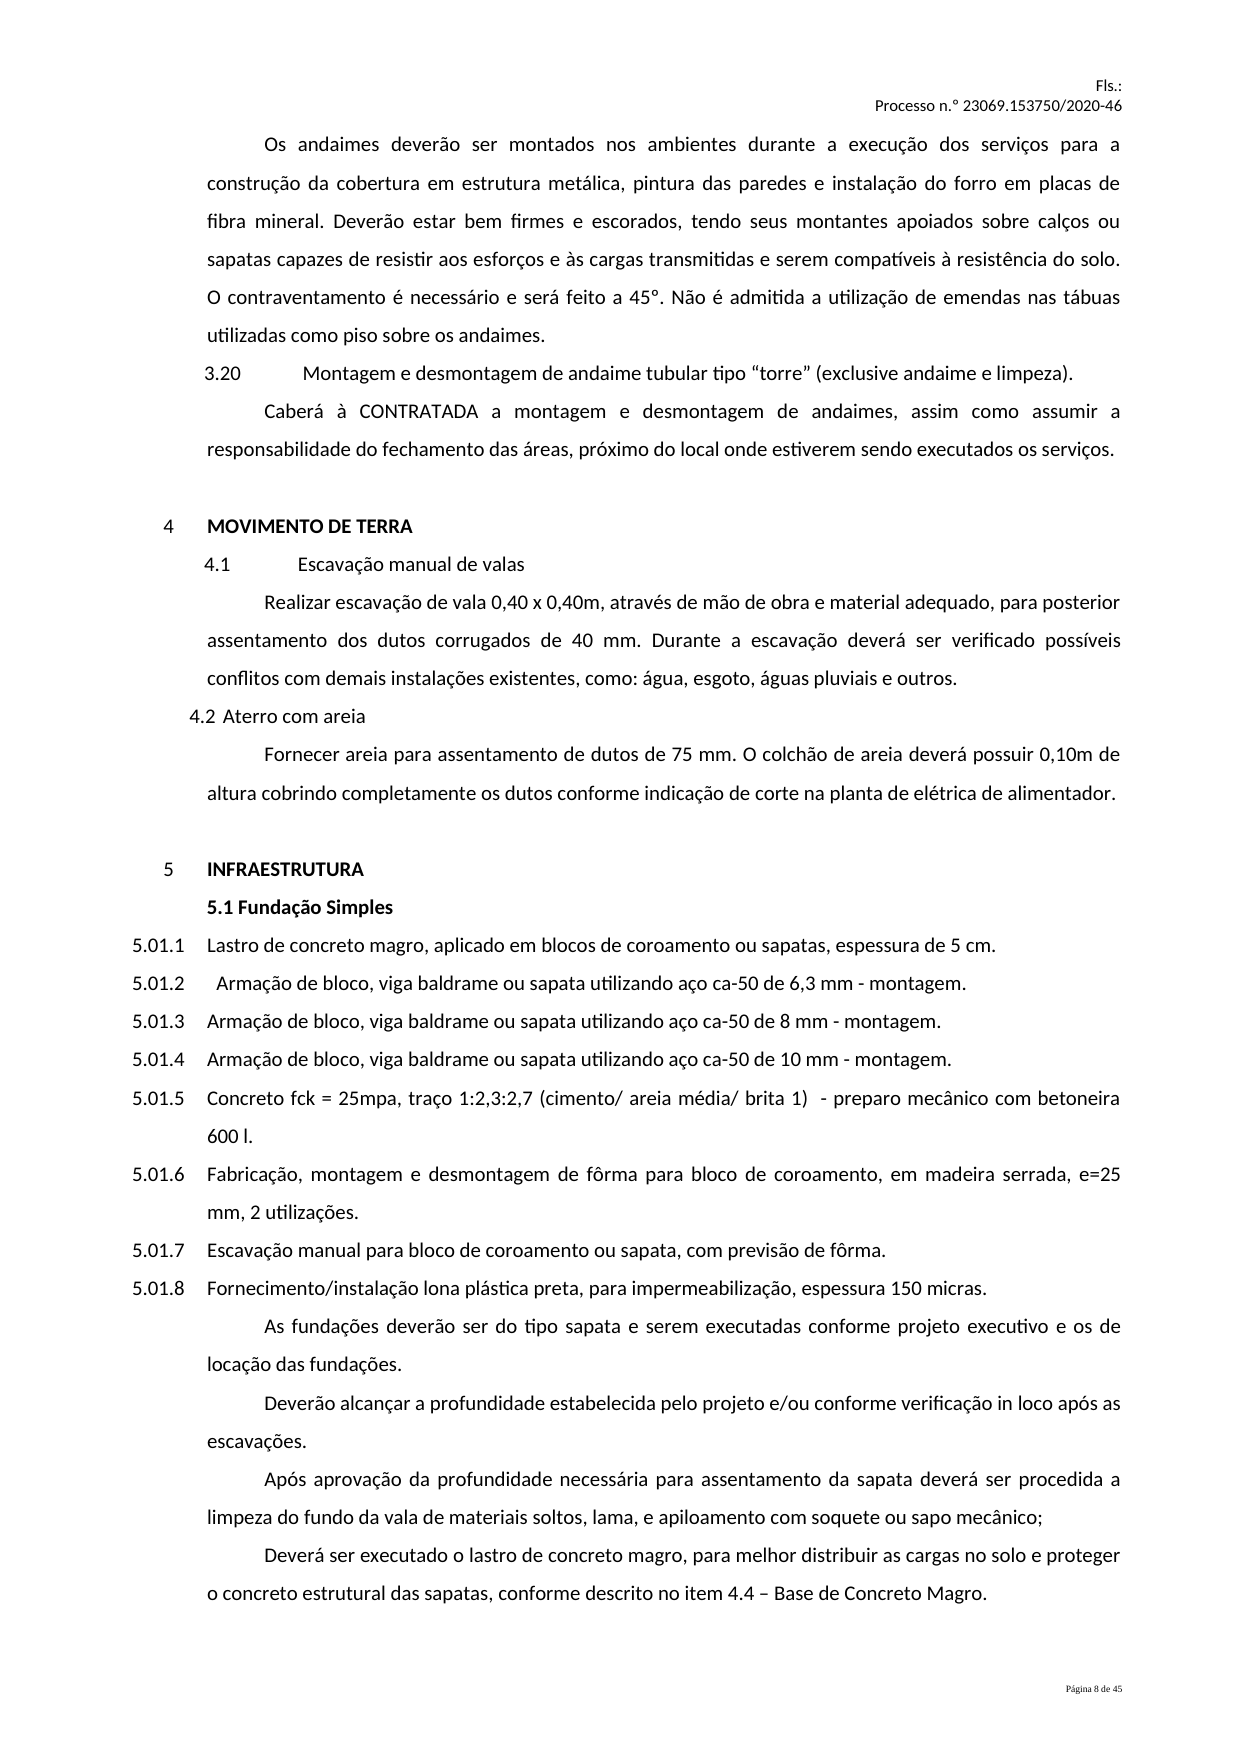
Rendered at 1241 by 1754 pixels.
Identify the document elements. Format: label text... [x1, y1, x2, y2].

list MOVIMENTO DE TERRA [163, 513, 1122, 538]
list Escavação manual de valas [204, 551, 1122, 576]
list Armação de bloco, viga baldrame ou sapata utilizando aço ca-50 de 8 mm - montagem. [132, 1008, 1122, 1034]
text 5.1 Fundação Simples [207, 894, 1122, 919]
text Deverá ser executado o lastro de concreto magro, para melhor distribuir as cargas no solo e proteger o concreto estrutural das sapatas, conforme descrito no item 4.4 – Base de Concreto Magro. [207, 1542, 1122, 1606]
text As fundações deverão ser do tipo sapata e serem executadas conforme projeto executivo e os de locação das fundações. [207, 1313, 1122, 1377]
text Após aprovação da profundidade necessária para assentamento da sapata deverá ser procedida a limpeza do fundo da vala de materiais soltos, lama, e apiloamento com soquete ou sapo mecânico; [207, 1466, 1122, 1529]
list Montagem e desmontagem de andaime tubular tipo “torre” (exclusive andaime e limpeza). [204, 360, 1122, 386]
text Realizar escavação de vala 0,40 x 0,40m, através de mão de obra e material adequado, para posterior assentamento dos dutos corrugados de 40 mm. Durante a escavação deverá ser verificado possíveis conflitos com demais instalações existentes, como: água, esgoto, águas pluviais e outros. [207, 589, 1122, 691]
list Armação de bloco, viga baldrame ou sapata utilizando aço ca-50 de 6,3 mm - montagem. [132, 970, 1122, 996]
list Concreto fck = 25mpa, traço 1:2,3:2,7 (cimento/ areia média/ brita 1) - preparo mecânico com betoneira 600 l. [132, 1085, 1122, 1148]
text Caberá à CONTRATADA a montagem e desmontagem de andaimes, assim como assumir a responsabilidade do fechamento das áreas, próximo do local onde estiverem sendo executados os serviços. [207, 398, 1122, 462]
list Escavação manual para bloco de coroamento ou sapata, com previsão de fôrma. [132, 1237, 1122, 1263]
text Os andaimes deverão ser montados nos ambientes durante a execução dos serviços para a construção da cobertura em estrutura metálica, pintura das paredes e instalação do forro em placas de fibra mineral. Deverão estar bem firmes e escorados, tendo seus montantes apoiados sobre calços ou sapatas capazes de resistir aos esforços e às cargas transmitidas e serem compatíveis à resistência do solo. O contraventamento é necessário e será feito a 45º. Não é admitida a utilização de emendas nas tábuas utilizadas como piso sobre os andaimes. [207, 132, 1122, 348]
text Fornecer areia para assentamento de dutos de 75 mm. O colchão de areia deverá possuir 0,10m de altura cobrindo completamente os dutos conforme indicação de corte na planta de elétrica de alimentador. [207, 742, 1122, 805]
list Fabricação, montagem e desmontagem de fôrma para bloco de coroamento, em madeira serrada, e=25 mm, 2 utilizações. [132, 1161, 1122, 1224]
list Aterro com areia [189, 703, 1122, 729]
list INFRAESTRUTURA [163, 856, 1122, 881]
text Deverão alcançar a profundidade estabelecida pelo projeto e/ou conforme verificação in loco após as escavações. [207, 1390, 1122, 1453]
list Fornecimento/instalação lona plástica preta, para impermeabilização, espessura 150 micras. [132, 1275, 1122, 1301]
list Armação de bloco, viga baldrame ou sapata utilizando aço ca-50 de 10 mm - montagem. [132, 1047, 1122, 1072]
list Lastro de concreto magro, aplicado em blocos de coroamento ou sapatas, espessura de 5 cm. [132, 932, 1122, 958]
